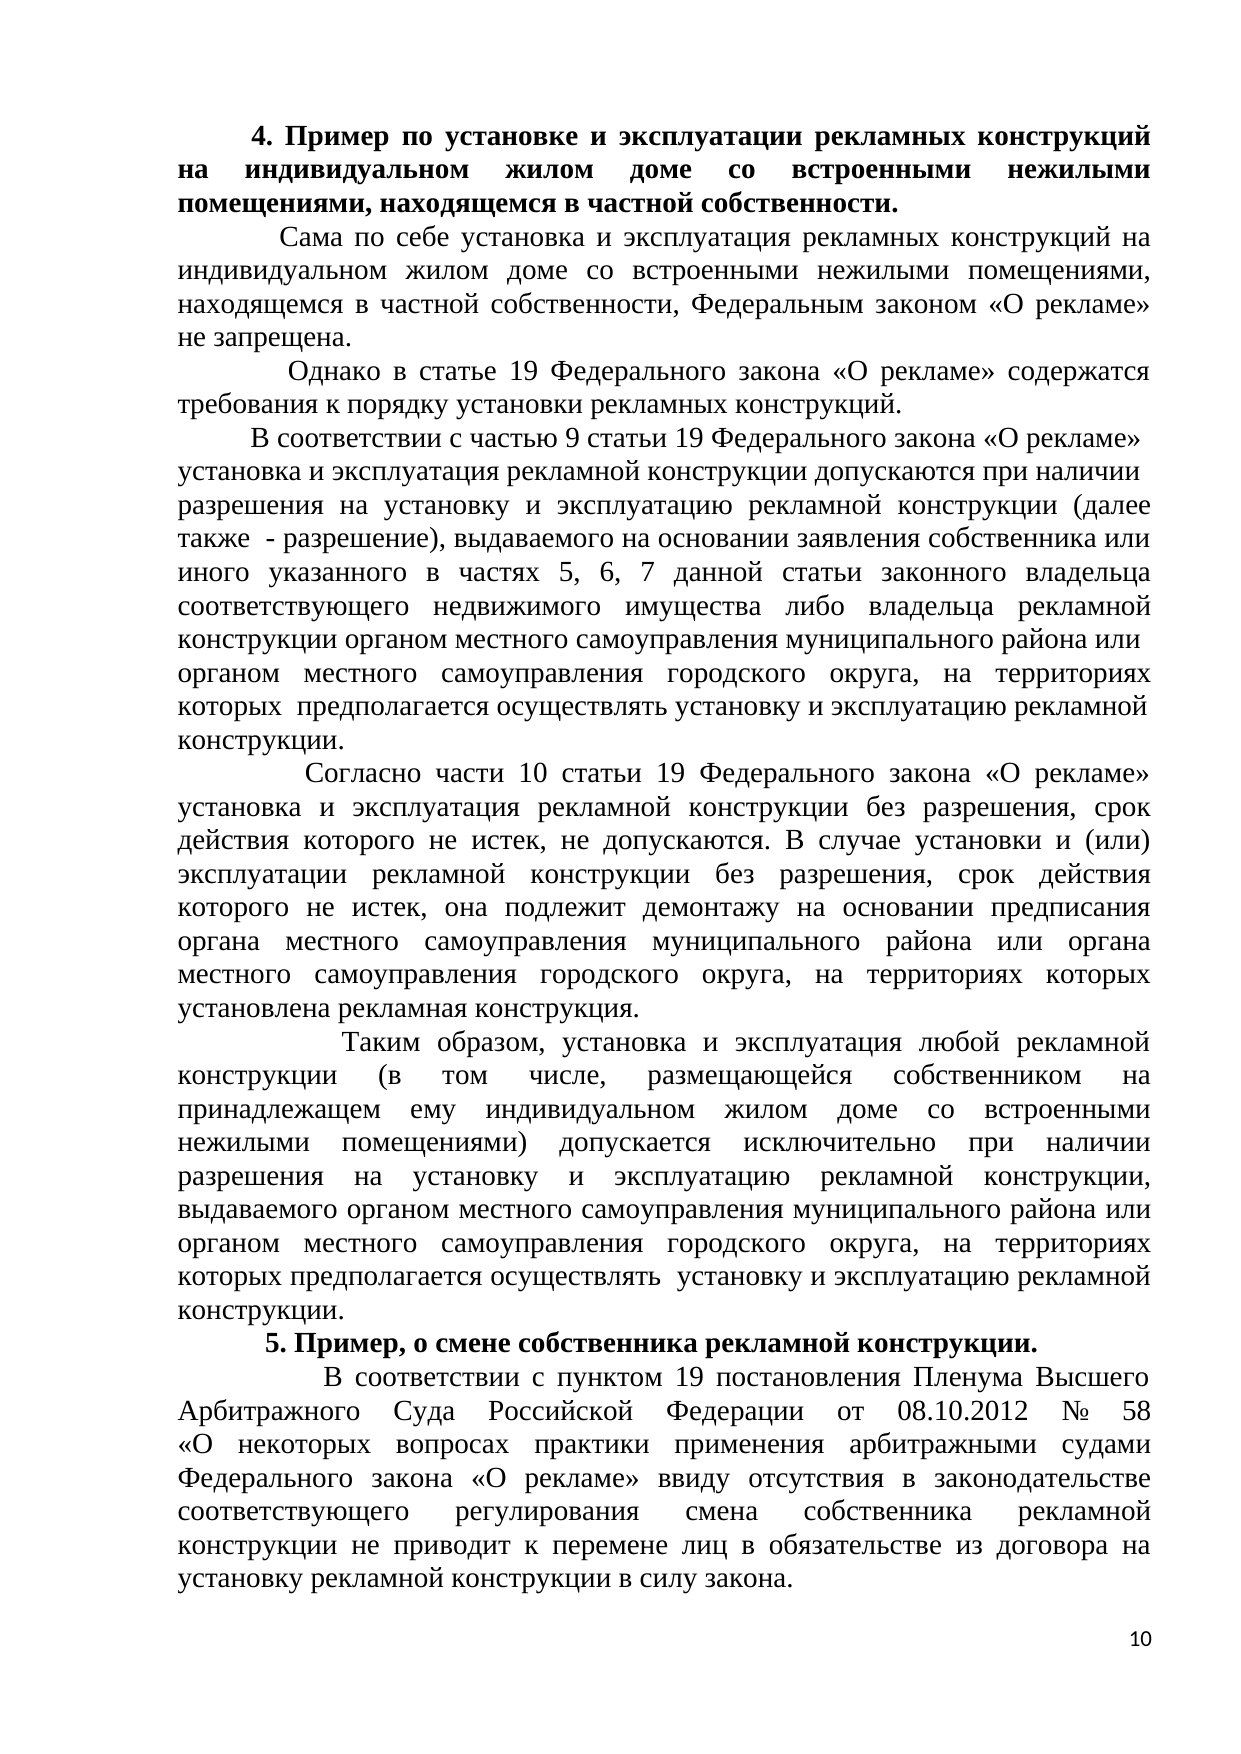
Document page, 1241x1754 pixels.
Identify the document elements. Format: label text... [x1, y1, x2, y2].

text 4. Пример по установке и эксплуатации рекламных конструкций на индивидуальном жилом доме со встроенными нежилыми помещениями, находящемся в частной собственности. [177, 118, 1152, 219]
text Сама по себе установка и эксплуатация рекламных конструкций на индивидуальном жилом доме со встроенными нежилыми помещениями, находящемся в частной собственности, Федеральным законом «О рекламе» не запрещена. [177, 219, 1152, 353]
text В соответствии с частью 9 статьи 19 Федерального закона «О рекламе» [177, 420, 1152, 453]
text Таким образом, установка и эксплуатация любой рекламной конструкции (в том числе, размещающейся собственником на принадлежащем ему индивидуальном жилом доме со встроенными нежилыми помещениями) допускается исключительно при наличии разрешения на установку и эксплуатацию рекламной конструкции, выдаваемого органом местного самоуправления муниципального района или органом местного самоуправления городского округа, на территориях которых предполагается осуществлять установку и эксплуатацию рекламной конструкции. [177, 1024, 1152, 1326]
text Однако в статье 19 Федерального закона «О рекламе» содержатся требования к порядку установки рекламных конструкций. [177, 353, 1152, 420]
text разрешения на установку и эксплуатацию рекламной конструкции (далее также - разрешение), выдаваемого на основании заявления собственника или иного указанного в частях 5, 6, 7 данной статьи законного владельца соответствующего недвижимого имущества либо владельца рекламной конструкции органом местного самоуправления муниципального района или [177, 487, 1152, 655]
text Согласно части 10 статьи 19 Федерального закона «О рекламе» установка и эксплуатация рекламной конструкции без разрешения, срок действия которого не истек, не допускаются. В случае установки и (или) эксплуатации рекламной конструкции без разрешения, срок действия которого не истек, она подлежит демонтажу на основании предписания органа местного самоуправления муниципального района или органа местного самоуправления городского округа, на территориях которых установлена рекламная конструкция. [177, 755, 1152, 1024]
text конструкции. [177, 722, 1152, 755]
text установка и эксплуатация рекламной конструкции допускаются при наличии [177, 453, 1152, 487]
text органом местного самоуправления городского округа, на территориях которых предполагается осуществлять установку и эксплуатацию рекламной [177, 655, 1152, 722]
text 5. Пример, о смене собственника рекламной конструкции. [177, 1326, 1152, 1359]
text В соответствии с пунктом 19 постановления Пленума Высшего Арбитражного Суда Российской Федерации от 08.10.2012 № 58 «О некоторых вопросах практики применения арбитражными судами Федерального закона «О рекламе» ввиду отсутствия в законодательстве соответствующего регулирования смена собственника рекламной конструкции не приводит к перемене лиц в обязательстве из договора на установку рекламной конструкции в силу закона. [177, 1359, 1152, 1594]
